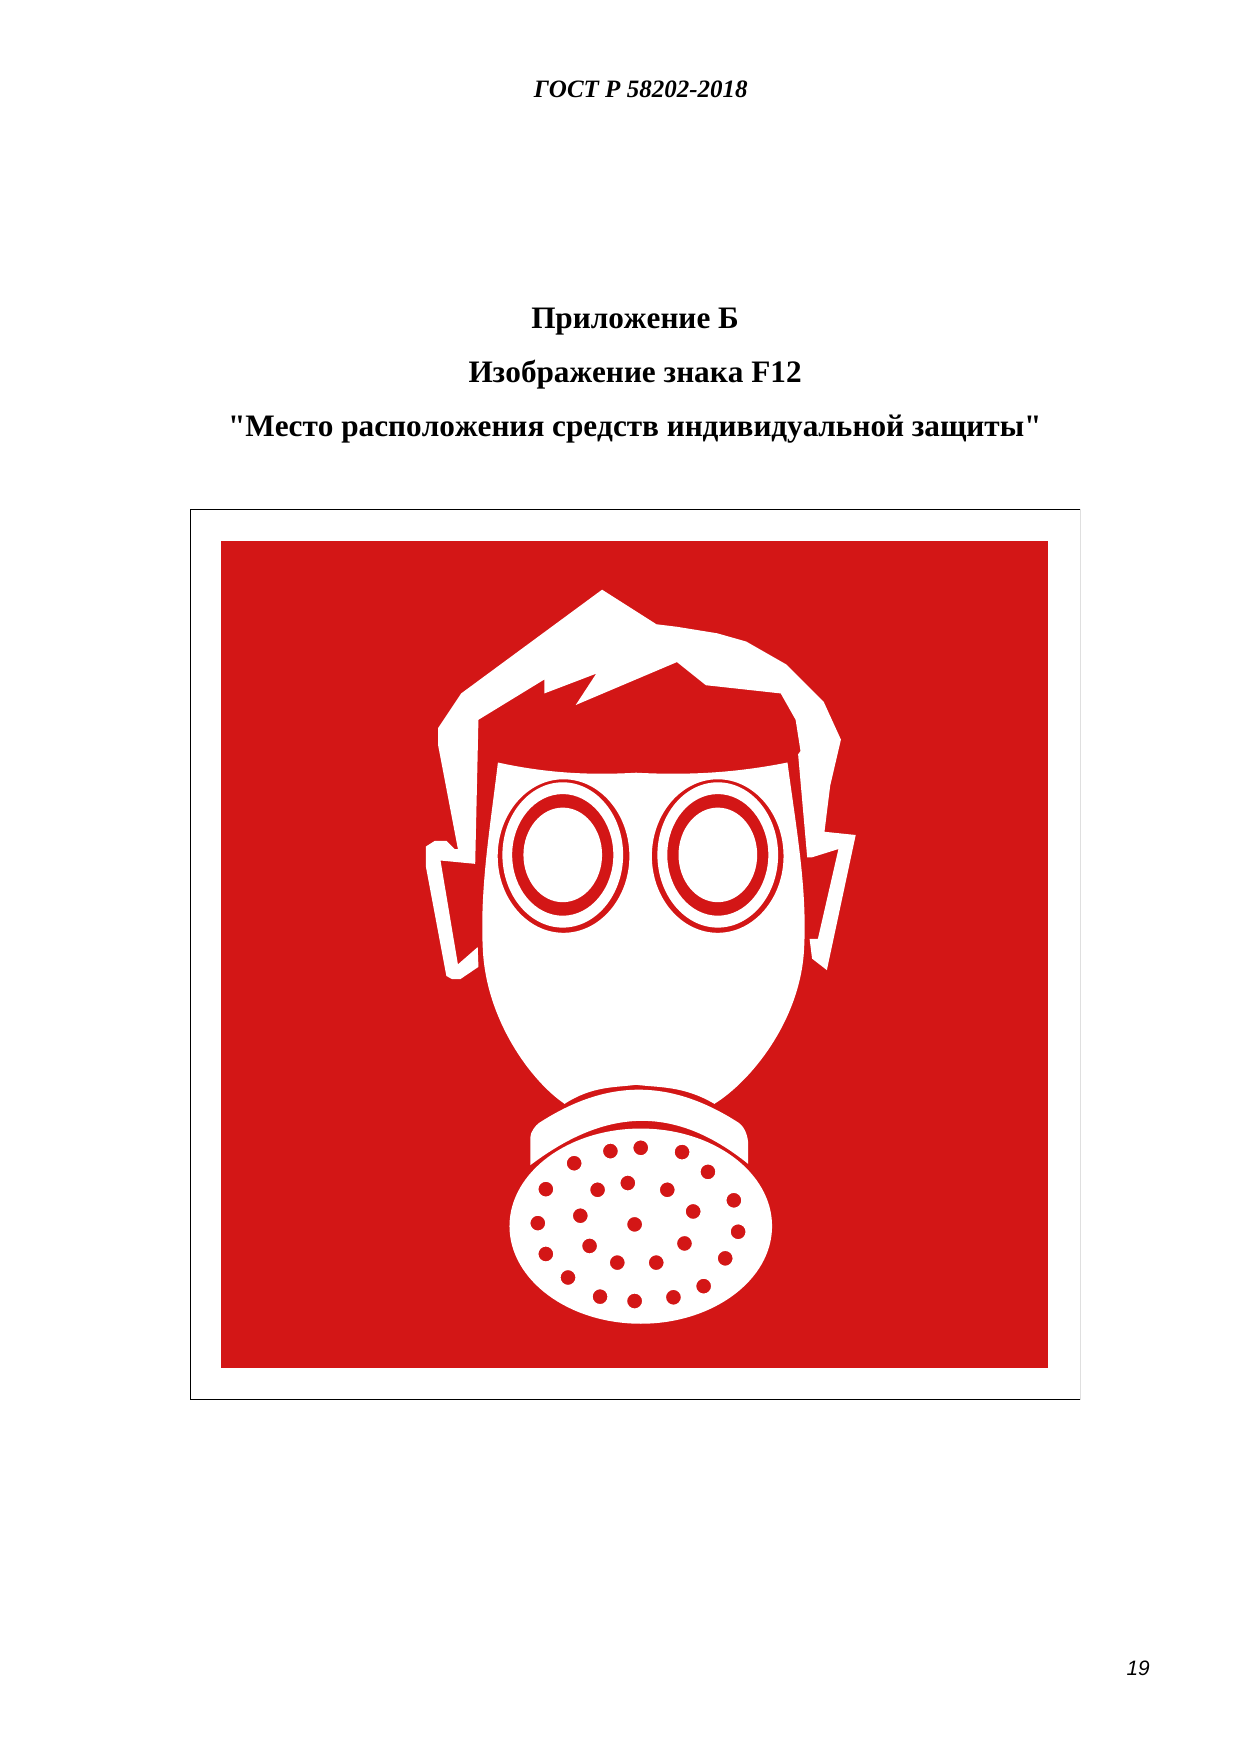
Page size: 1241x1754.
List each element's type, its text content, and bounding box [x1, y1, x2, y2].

subtitle Изображение знака F12 [118, 353, 1152, 389]
subtitle Приложение Б [118, 299, 1152, 335]
subtitle "Место расположения средств индивидуальной защиты" [118, 407, 1152, 443]
